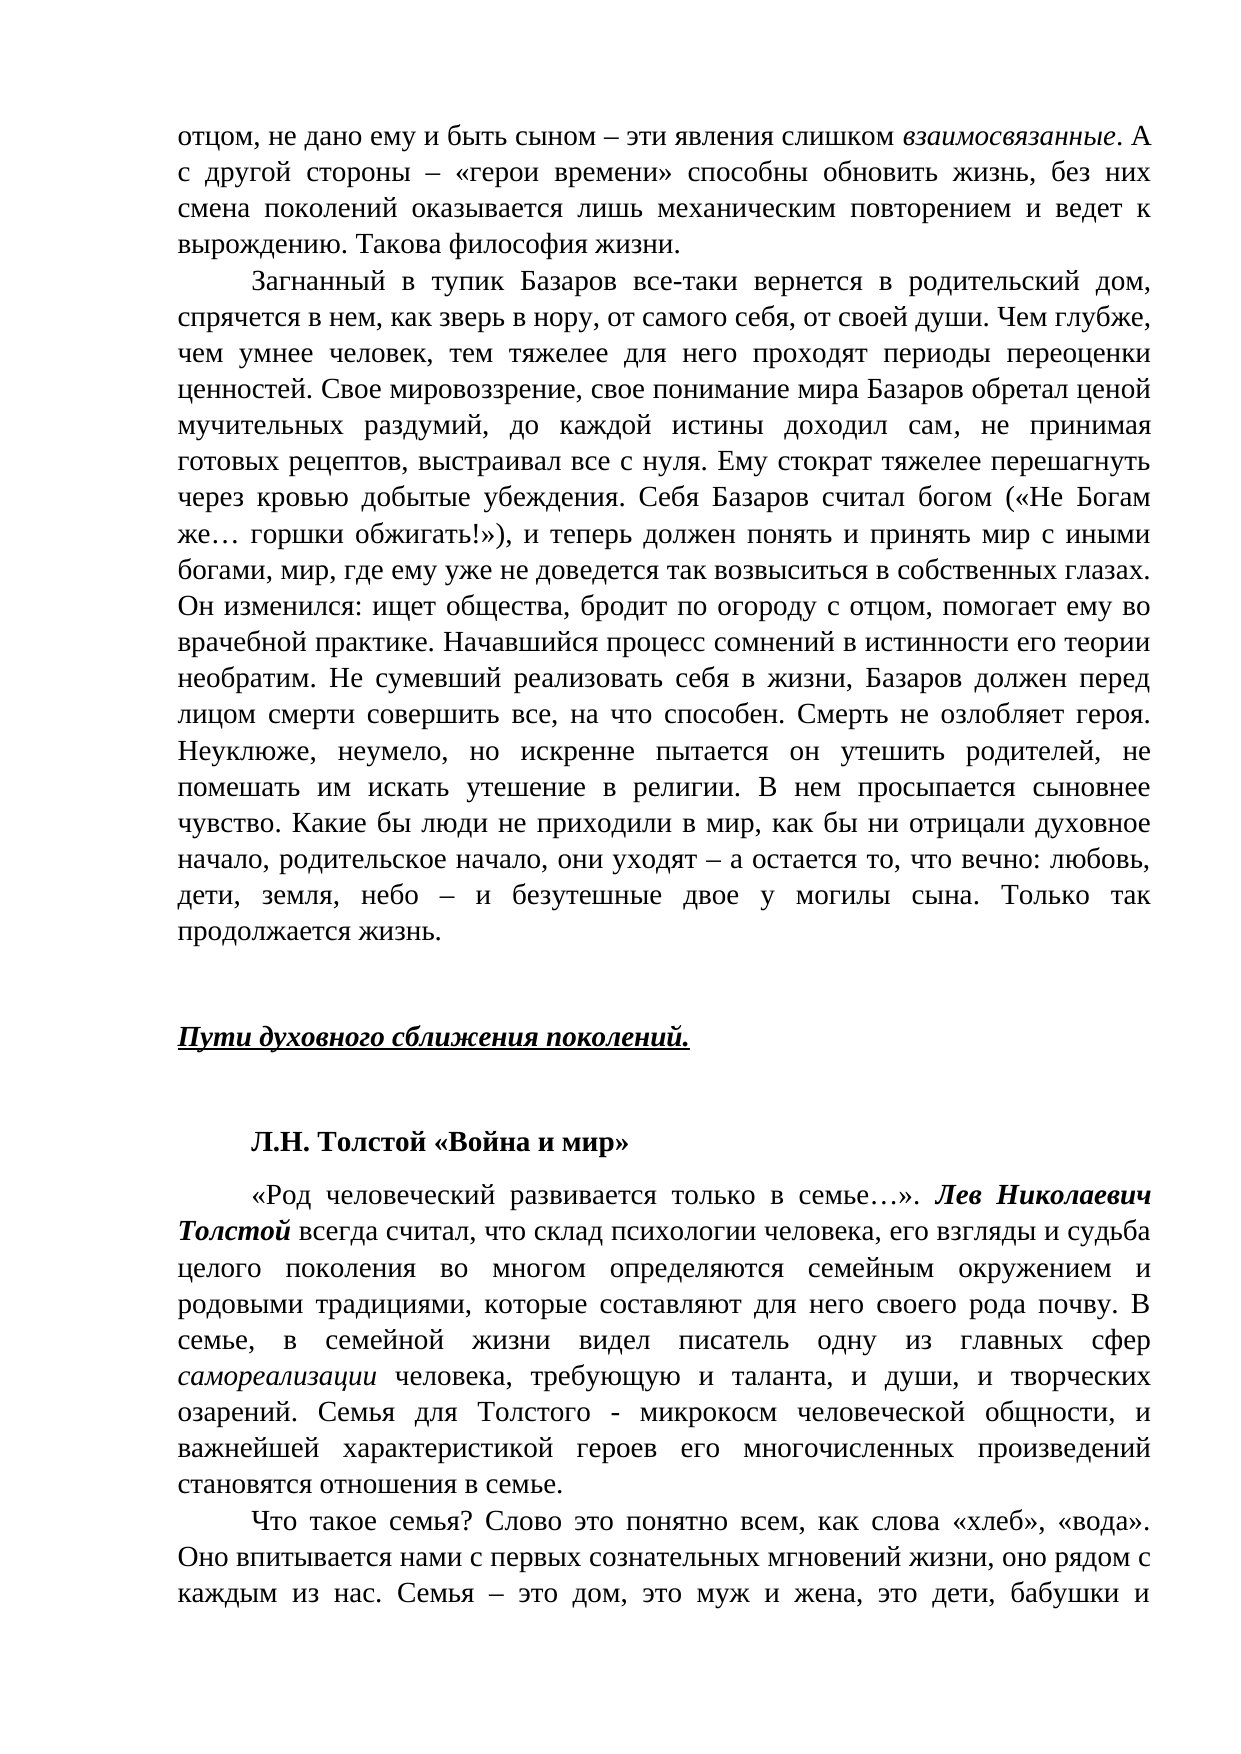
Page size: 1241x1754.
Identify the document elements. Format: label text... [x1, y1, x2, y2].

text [177, 118, 1152, 260]
text Пути духовного сближения поколений. [177, 1019, 1152, 1052]
text Л.Н. Толстой «Война и мир» [177, 1124, 1152, 1158]
text Загнанный в тупик Базаров все-таки вернется в родительский дом, спрячется в нем, как зверь в нору, от самого себя, от своей души. Чем глубже, чем умнее человек, тем тяжелее для него проходят периоды переоценки ценностей. Свое мировоззрение, свое понимание мира Базаров обретал ценой мучительных раздумий, до каждой истины доходил сам, не принимая готовых рецептов, выстраивал все с нуля. Ему стократ тяжелее перешагнуть через кровью добытые убеждения. Себя Базаров считал богом («Не Богам же… горшки обжигать!»), и теперь должен понять и принять мир с иными богами, мир, где ему уже не доведется так возвыситься в собственных глазах. Он изменился: ищет общества, бродит по огороду с отцом, помогает ему во врачебной практике. Начавшийся процесс сомнений в истинности его теории необратим. Не сумевший реализовать себя в жизни, Базаров должен перед лицом смерти совершить все, на что способен. Смерть не озлобляет героя. Неуклюже, неумело, но искренне пытается он утешить родителей, не помешать им искать утешение в религии. В нем просыпается сыновнее чувство. Какие бы люди не приходили в мир, как бы ни отрицали духовное начало, родительское начало, они уходят – а остается то, что вечно: любовь, дети, земля, небо – и безутешные двое у могилы сына. Только так продолжается жизнь. [177, 263, 1152, 947]
text «Род человеческий развивается только в семье…». Лев Николаевич Толстой всегда считал, что склад психологии человека, его взгляды и судьба целого поколения во многом определяются семейным окружением и родовыми традициями, которые составляют для него своего рода почву. В семье, в семейной жизни видел писатель одну из главных сфер самореализации человека, требующую и таланта, и души, и творческих озарений. Семья для Толстого - микрокосм человеческой общности, и важнейшей характеристикой героев его многочисленных произведений становятся отношения в семье. [177, 1177, 1152, 1500]
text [177, 1503, 1152, 1608]
